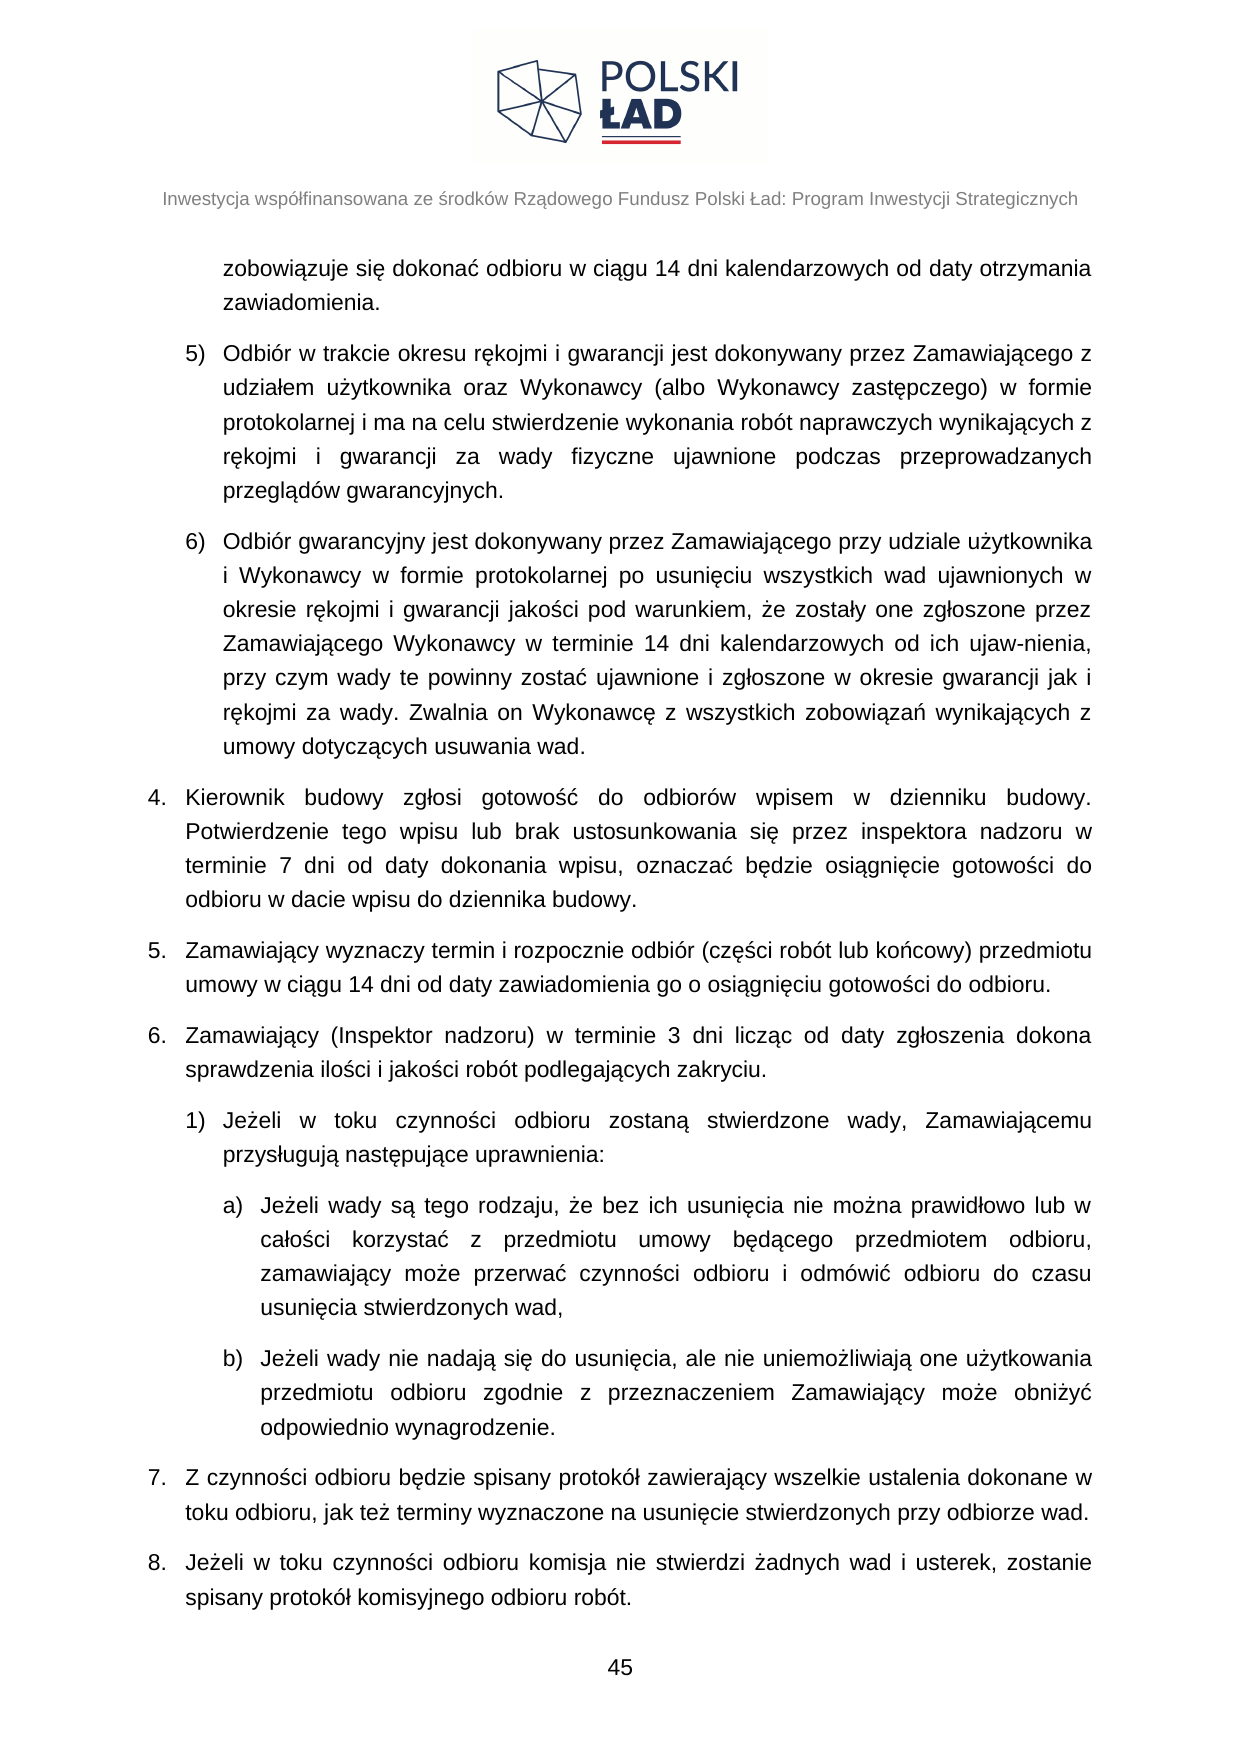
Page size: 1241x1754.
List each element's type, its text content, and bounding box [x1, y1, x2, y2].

list Odbiór gwarancyjny jest dokonywany przez Zamawiającego przy udziale użytkownika i Wykonawcy w formie protokolarnej po usunięciu wszystkich wad ujawnionych w okresie rękojmi i gwarancji jakości pod warunkiem, że zostały one zgłoszone przez Zamawiającego Wykonawcy w terminie 14 dni kalendarzowych od ich ujaw-nienia, przy czym wady te powinny zostać ujawnione i zgłoszone w okresie gwarancji jak i rękojmi za wady. Zwalnia on Wykonawcę z wszystkich zobowiązań wynikających z umowy dotyczących usuwania wad. [185, 528, 1092, 759]
list Odbiór w trakcie okresu rękojmi i gwarancji jest dokonywany przez Zamawiającego z udziałem użytkownika oraz Wykonawcy (albo Wykonawcy zastępczego) w formie protokolarnej i ma na celu stwierdzenie wykonania robót naprawczych wynikających z rękojmi i gwarancji za wady fizyczne ujawnione podczas przeprowadzanych przeglądów gwarancyjnych. [185, 340, 1092, 503]
list Zamawiający wyznaczy termin i rozpocznie odbiór (części robót lub końcowy) przedmiotu umowy w ciągu 14 dni od daty zawiadomienia go o osiągnięciu gotowości do odbioru. [148, 937, 1092, 997]
list Jeżeli w toku czynności odbioru komisja nie stwierdzi żadnych wad i usterek, zostanie spisany protokół komisyjnego odbioru robót. [148, 1549, 1092, 1610]
list Z czynności odbioru będzie spisany protokół zawierający wszelkie ustalenia dokonane w toku odbioru, jak też terminy wyznaczone na usunięcie stwierdzonych przy odbiorze wad. [148, 1464, 1092, 1525]
list Kierownik budowy zgłosi gotowość do odbiorów wpisem w dzienniku budowy. Potwierdzenie tego wpisu lub brak ustosunkowania się przez inspektora nadzoru w terminie 7 dni od daty dokonania wpisu, oznaczać będzie osiągnięcie gotowości do odbioru w dacie wpisu do dziennika budowy. [148, 783, 1092, 912]
list Jeżeli wady nie nadają się do usunięcia, ale nie uniemożliwiają one użytkowania przedmiotu odbioru zgodnie z przeznaczeniem Zamawiający może obniżyć odpowiednio wynagrodzenie. [223, 1345, 1092, 1440]
list Zamawiający (Inspektor nadzoru) w terminie 3 dni licząc od daty zgłoszenia dokona sprawdzenia ilości i jakości robót podlegających zakryciu. [148, 1022, 1092, 1082]
picture [473, 29, 768, 165]
list Jeżeli w toku czynności odbioru zostaną stwierdzone wady, Zamawiającemu przysługują następujące uprawnienia: [185, 1107, 1092, 1167]
list Jeżeli wady są tego rodzaju, że bez ich usunięcia nie można prawidłowo lub w całości korzystać z przedmiotu umowy będącego przedmiotem odbioru, zamawiający może przerwać czynności odbioru i odmówić odbioru do czasu usunięcia stwierdzonych wad, [223, 1192, 1092, 1321]
